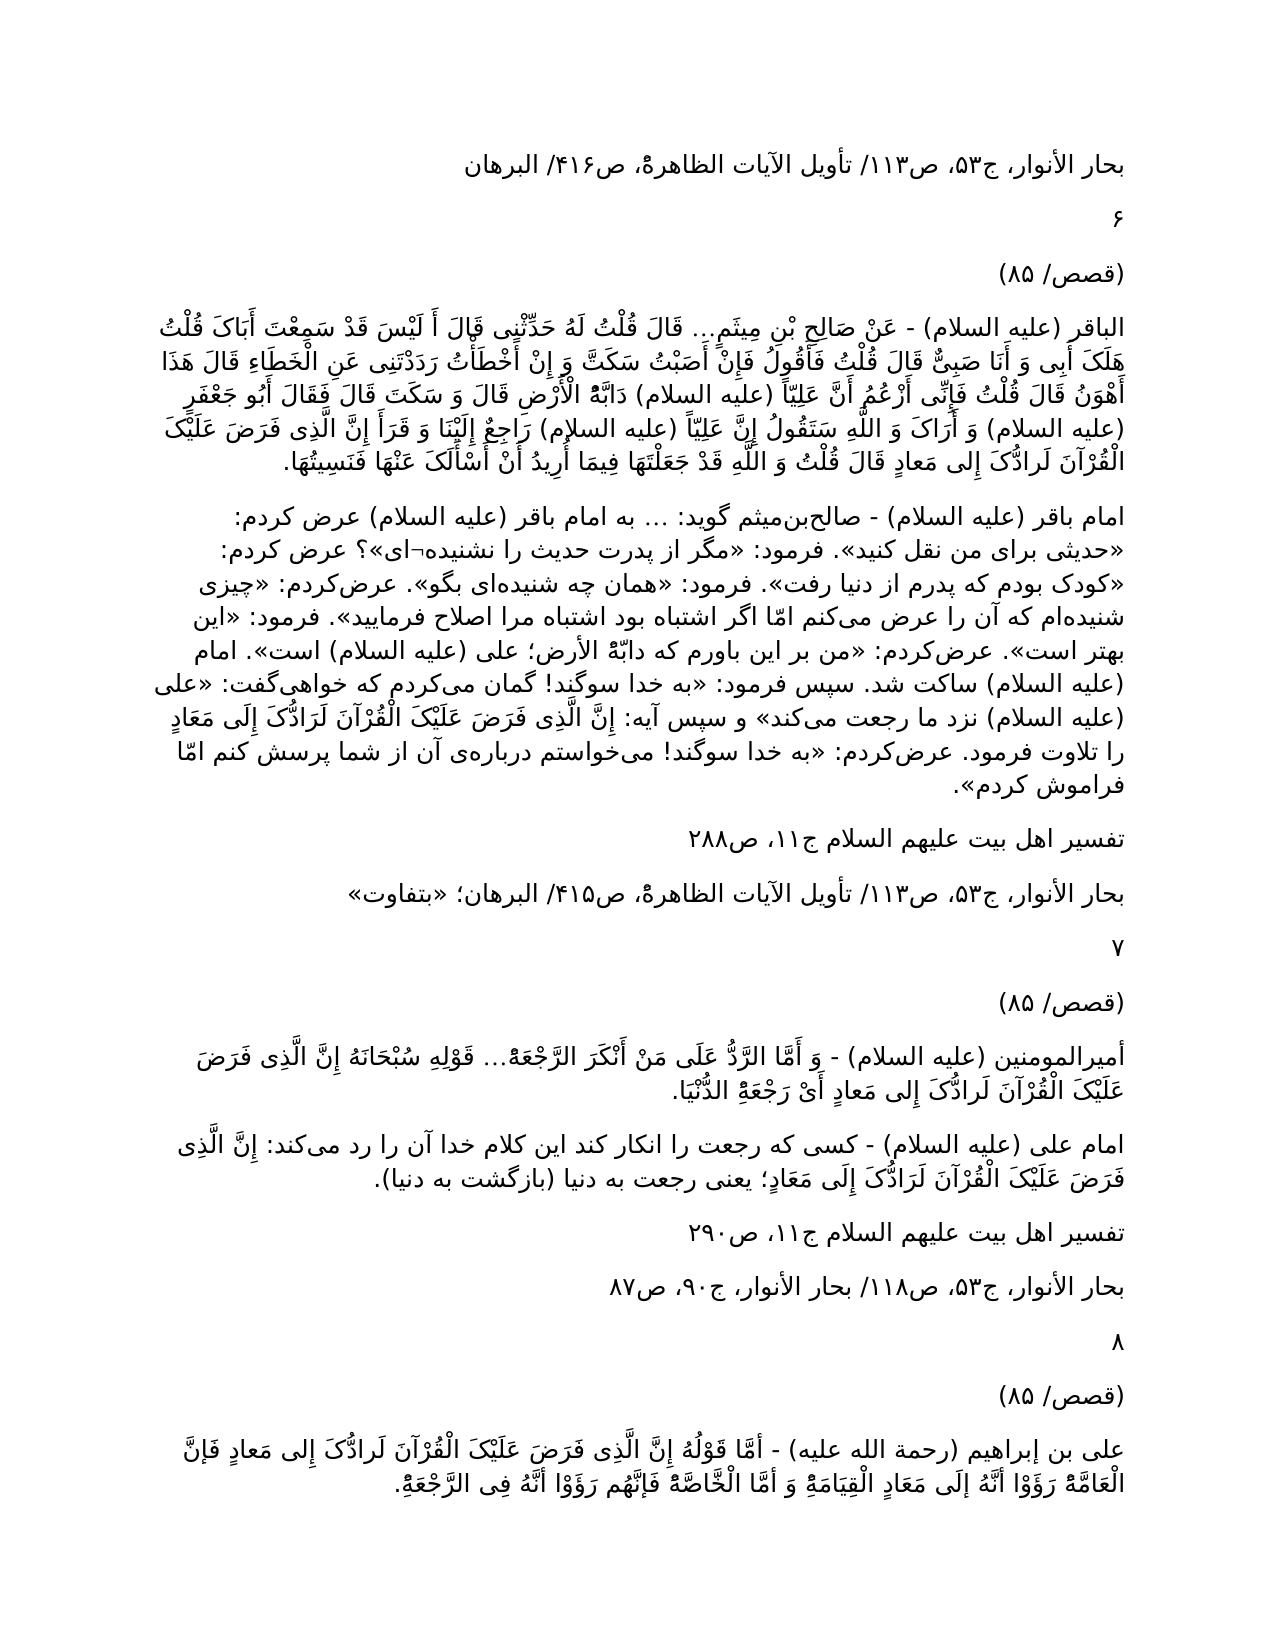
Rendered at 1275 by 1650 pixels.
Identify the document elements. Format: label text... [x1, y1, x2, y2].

text (قصص/ ۸۵) [150, 259, 1125, 288]
text تفسیر اهل بیت علیهم السلام ج۱۱، ص۲۹۰ [150, 1218, 1125, 1247]
text امام باقر (علیه السلام) - صالح‌بن‌میثم گوید: … به امام باقر (علیه السلام) عرض کردم: «حدیثی برای من نقل کنید». فرمود: «مگر از پدرت حدیث را نشنیده¬ای»؟ عرض کردم: «کودک بودم که پدرم از دنیا رفت». فرمود: «همان چه شنیده‌ای بگو». عرض‌کردم: «چیزی شنیده‌ام که آن را عرض می‌کنم امّا اگر اشتباه بود اشتباه مرا اصلاح فرمایید». فرمود: «این بهتر است». عرض‌کردم: «من بر این باورم که دابّهًْ الأرض؛ علی (علیه السلام) است». امام (علیه السلام) ساکت شد. سپس فرمود: «به خدا سوگند! گمان می‌کردم که خواهی‌گفت: «علی (علیه السلام) نزد ما رجعت می‌کند» و سپس آیه: إِنَّ الَّذِی فَرَضَ عَلَیْکَ الْقُرْآنَ لَرَادُّکَ إِلَی مَعَادٍ را تلاوت فرمود. عرض‌کردم: «به خدا سوگند! می‌خواستم درباره‌ی آن از شما پرسش کنم امّا فراموش کردم». [150, 502, 1125, 799]
text بحار الأنوار، ج۵۳، ص۱۱۳/ تأویل الآیات الظاهرهًْ، ص۴۱۵/ البرهان؛ «بتفاوت» [150, 879, 1125, 908]
text الباقر (علیه السلام) - عَنْ صَالِحِ بْنِ مِیثَمٍ… قَالَ قُلْتُ لَهُ حَدِّثْنِی قَالَ أَ لَیْسَ قَدْ سَمِعْتَ أَبَاکَ قُلْتُ هَلَکَ أَبِی وَ أَنَا صَبِیٌّ قَالَ قُلْتُ فَأَقُولُ فَإِنْ أَصَبْتُ سَکَتَّ وَ إِنْ أَخْطَأْتُ رَدَدْتَنِی عَنِ الْخَطَاءِ قَالَ هَذَا أَهْوَنُ قَالَ قُلْتُ فَإِنِّی أَزْعُمُ أَنَّ عَلِیّاً (علیه السلام) دَابَّهًُْ الْأَرْضِ قَالَ وَ سَکَتَ قَالَ فَقَالَ أَبُو جَعْفَرٍ (علیه السلام) وَ أَرَاکَ وَ اللَّهِ سَتَقُولُ إِنَّ عَلِیّاً (علیه السلام) رَاجِعٌ إِلَیْنَا وَ قَرَأَ إِنَّ الَّذِی فَرَضَ عَلَیْکَ الْقُرْآنَ لَرادُّکَ إِلی مَعادٍ قَالَ قُلْتُ وَ اللَّهِ قَدْ جَعَلْتَهَا فِیمَا أُرِیدُ أَنْ أَسْأَلَکَ عَنْهَا فَنَسِیتُهَا. [150, 313, 1125, 477]
text امام علی (علیه السلام) - کسی که رجعت را انکار کند این کلام خدا آن را رد می‌کند: إِنَّ الَّذِی فَرَضَ عَلَیْکَ الْقُرْآنَ لَرَادُّکَ إِلَی مَعَادٍ؛ یعنی رجعت به دنیا (بازگشت به دنیا). [150, 1130, 1125, 1193]
text ۸ [150, 1327, 1125, 1356]
text بحار الأنوار، ج۵۳، ص۱۱۳/ تأویل الآیات الظاهرهًْ، ص۴۱۶/ البرهان [150, 150, 1125, 179]
text تفسیر اهل بیت علیهم السلام ج۱۱، ص۲۸۸ [150, 825, 1125, 854]
text علی بن إبراهیم (رحمة الله علیه) - أمَّا قَوْلُهُ إِنَّ الَّذِی فَرَضَ عَلَیْکَ الْقُرْآنَ لَرادُّکَ إِلی مَعادٍ فَإنَّ الْعَامَّهًَْ رَؤَوْا أنَّهُ إلَی مَعَادٍ الْقِیَامَهًِْ وَ أمَّا الْخَّاصَّهًَْ فَإنَّهُم رَؤَوْا أنَّهُ فِی الرَّجْعَهًِْ. [150, 1436, 1125, 1498]
text ۷ [150, 933, 1125, 963]
text أمیرالمومنین (علیه السلام) - وَ أَمَّا الرَّدُّ عَلَی مَنْ أَنْکَرَ الرَّجْعَهًْ… قَوْلِهِ سُبْحَانَهُ إِنَّ الَّذِی فَرَضَ عَلَیْکَ الْقُرْآنَ لَرادُّکَ إِلی مَعادٍ أَیْ رَجْعَهًِْ الدُّنْیَا. [150, 1042, 1125, 1105]
text (قصص/ ۸۵) [150, 1381, 1125, 1410]
text بحار الأنوار، ج۵۳، ص۱۱۸/ بحار الأنوار، ج۹۰، ص۸۷ [150, 1272, 1125, 1302]
text (قصص/ ۸۵) [150, 988, 1125, 1017]
text ۶ [150, 204, 1125, 233]
